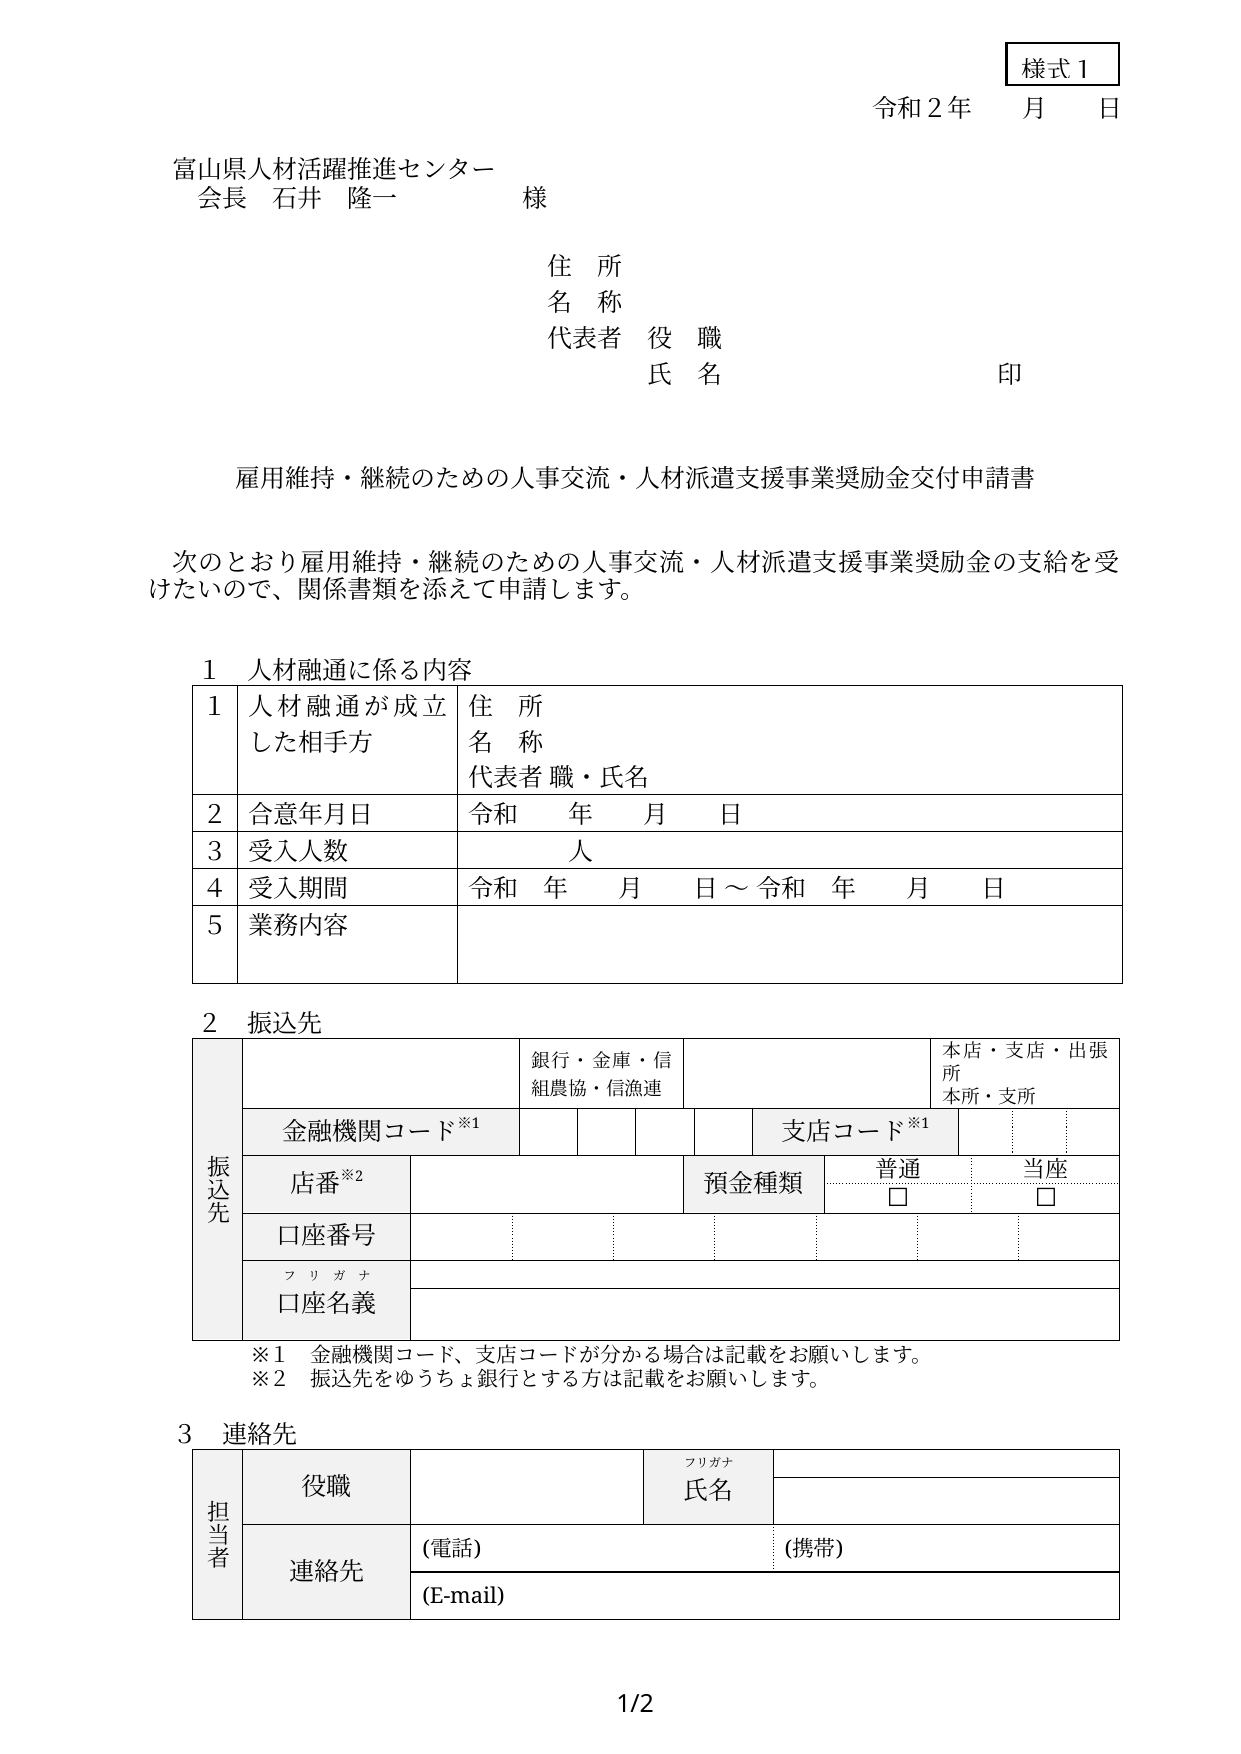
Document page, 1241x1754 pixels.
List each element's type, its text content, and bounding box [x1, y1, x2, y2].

text ２ 振込先 [148, 1011, 1122, 1038]
text 令和２年 月 日 [148, 96, 1122, 123]
text 雇用維持・継続のための人事交流・人材派遣支援事業奨励金交付申請書 [148, 459, 1122, 495]
table_cell 店番※2 [243, 1156, 410, 1212]
table_header １ [193, 686, 237, 794]
table_cell 預金種類 [684, 1156, 824, 1212]
table_cell [1066, 1109, 1119, 1155]
table_cell [520, 1109, 577, 1155]
table_cell [917, 1214, 1018, 1260]
table_cell 普通 [825, 1156, 971, 1183]
table_cell [774, 1478, 1119, 1524]
text 次のとおり雇用維持・継続のための人事交流・人材派遣支援事業奨励金の支給を受けたいので、関係書類を添えて申請します。 [148, 550, 1122, 604]
text 代表者 役 職 [148, 319, 1122, 355]
table_cell 合意年月日 [238, 795, 457, 831]
table_cell 人 [458, 832, 1122, 868]
table_header [644, 1450, 773, 1524]
table_cell 連絡先 [243, 1525, 410, 1619]
table_cell 令和 年 月 日 [458, 795, 1122, 831]
table_cell [816, 1214, 917, 1260]
table_cell 金融機関コード※1 [243, 1109, 519, 1155]
text ３ 連絡先 [148, 1420, 1122, 1449]
text 住 所 [148, 247, 1122, 283]
table_cell ４ [193, 869, 237, 905]
table_cell ２ [193, 795, 237, 831]
table_cell ５ [193, 906, 237, 983]
table_cell (携帯) [773, 1525, 1119, 1571]
text 富山県人材活躍推進センター [173, 150, 1122, 186]
table_cell [1018, 1214, 1119, 1260]
table_cell [411, 1214, 512, 1260]
table_cell 令和 年 月 日 ～ 令和 年 月 日 [458, 869, 1122, 905]
table_cell ☐ [825, 1183, 971, 1212]
table_cell (E-mail) [411, 1573, 1119, 1619]
table_cell [613, 1214, 714, 1260]
table_header [774, 1450, 1119, 1477]
table_cell [578, 1109, 635, 1155]
table_cell 口座番号 [243, 1214, 410, 1260]
table_cell 受入人数 [238, 832, 457, 868]
table_header 役職 [243, 1450, 410, 1524]
table_cell 支店コード※1 [753, 1109, 958, 1155]
table_cell [411, 1261, 1119, 1288]
text ※２ 振込先をゆうちょ銀行とする方は記載をお願いします。 [148, 1368, 1122, 1391]
table_cell (電話) [411, 1525, 773, 1571]
table_cell 業務内容 [238, 906, 457, 983]
table_cell [715, 1214, 816, 1260]
table_header [684, 1039, 930, 1108]
text 会長 石井 隆一 様 [173, 186, 1122, 213]
table_cell 当座 [971, 1156, 1119, 1183]
table_cell [411, 1289, 1119, 1339]
table_cell ☐ [971, 1183, 1119, 1212]
table_cell [1012, 1109, 1066, 1155]
text ※１ 金融機関コード、支店コードが分かる場合は記載をお願いします。 [148, 1341, 1122, 1368]
table_header [411, 1450, 643, 1524]
table_header [243, 1039, 519, 1108]
table_header 人材融通が成立した相手方 [238, 686, 457, 794]
table_cell [243, 1261, 410, 1339]
table_cell [636, 1109, 694, 1155]
table_cell 受入期間 [238, 869, 457, 905]
table_header 銀行・金庫・信組農協・信漁連 [520, 1039, 683, 1108]
table_cell [512, 1214, 613, 1260]
table_cell [695, 1109, 752, 1155]
text １ 人材融通に係る内容 [148, 658, 1122, 685]
table_header 本店・支店・出張所 本所・支所 [931, 1039, 1119, 1108]
table_header 担当者 [193, 1450, 242, 1619]
table_cell ３ [193, 832, 237, 868]
table_cell [959, 1109, 1012, 1155]
table_cell [411, 1156, 683, 1212]
table_header 住 所 名 称 代表者 職・氏名 [458, 686, 1122, 794]
table_header 振込先 [193, 1039, 242, 1339]
text 氏 名 印 [148, 355, 1122, 391]
table_cell [458, 906, 1122, 983]
text 名 称 [148, 283, 1122, 319]
